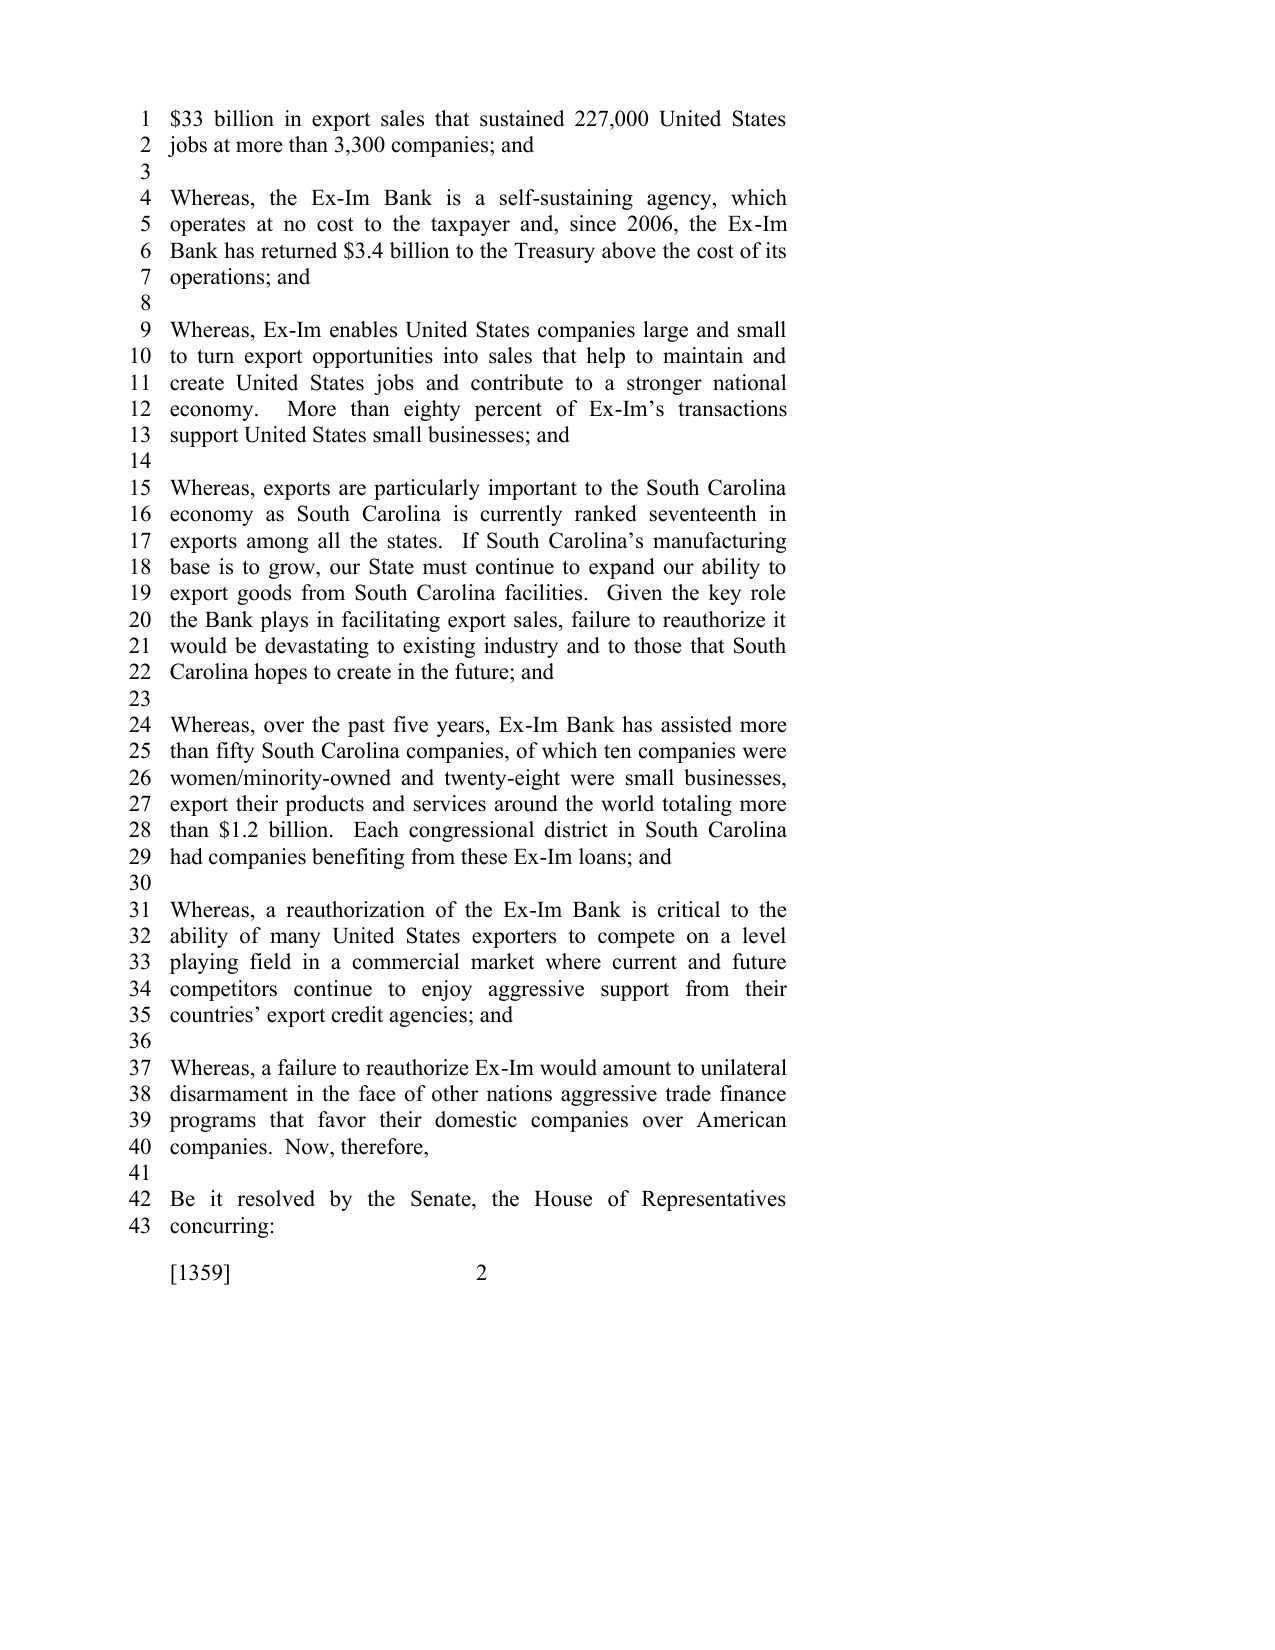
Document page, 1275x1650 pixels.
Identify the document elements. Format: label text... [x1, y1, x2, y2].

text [169, 105, 787, 158]
text Whereas, a reauthorization of the Ex-Im Bank is critical to the ability of many United States exporters to compete on a level playing field in a commercial market where current and future competitors continue to enjoy aggressive support from their countries’ export credit agencies; and [169, 896, 787, 1027]
text Whereas, Ex-Im enables United States companies large and small to turn export opportunities into sales that help to maintain and create United States jobs and contribute to a stronger national economy. More than eighty percent of Ex-Im’s transactions support United States small businesses; and [169, 316, 787, 448]
text Be it resolved by the Senate, the House of Representatives concurring: [169, 1186, 787, 1238]
text Whereas, exports are particularly important to the South Carolina economy as South Carolina is currently ranked seventeenth in exports among all the states. If South Carolina’s manufacturing base is to grow, our State must continue to expand our ability to export goods from South Carolina facilities. Given the key role the Bank plays in facilitating export sales, failure to reauthorize it would be devastating to existing industry and to those that South Carolina hopes to create in the future; and [169, 474, 787, 685]
text Whereas, the Ex-Im Bank is a self-sustaining agency, which operates at no cost to the taxpayer and, since 2006, the Ex-Im Bank has returned $3.4 billion to the Treasury above the cost of its operations; and [169, 184, 787, 289]
text Whereas, over the past five years, Ex-Im Bank has assisted more than fifty South Carolina companies, of which ten companies were women/minority-owned and twenty-eight were small businesses, export their products and services around the world totaling more than $1.2 billion. Each congressional district in South Carolina had companies benefiting from these Ex-Im loans; and [169, 711, 787, 869]
text Whereas, a failure to reauthorize Ex-Im would amount to unilateral disarmament in the face of other nations aggressive trade finance programs that favor their domestic companies over American companies. Now, therefore, [169, 1054, 787, 1159]
